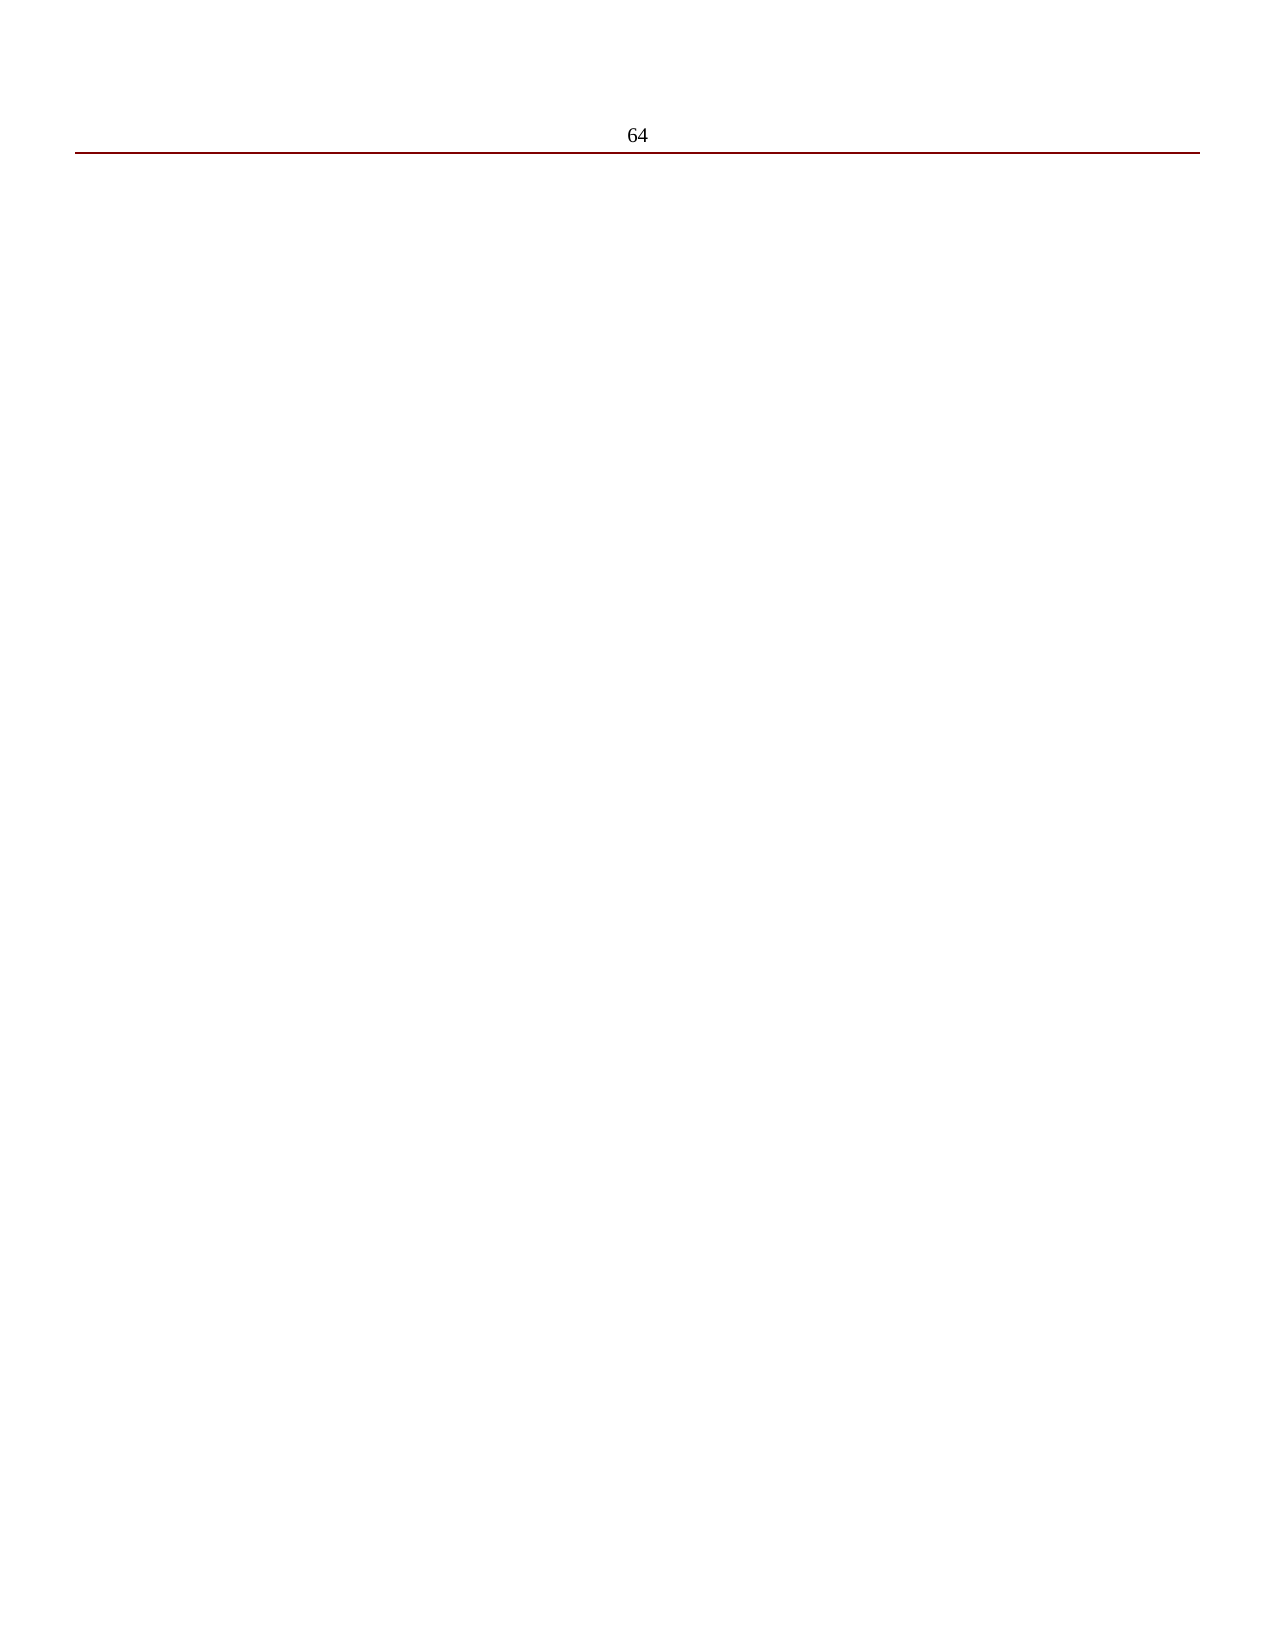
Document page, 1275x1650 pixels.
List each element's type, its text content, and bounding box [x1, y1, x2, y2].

text 64 [75, 123, 1200, 147]
